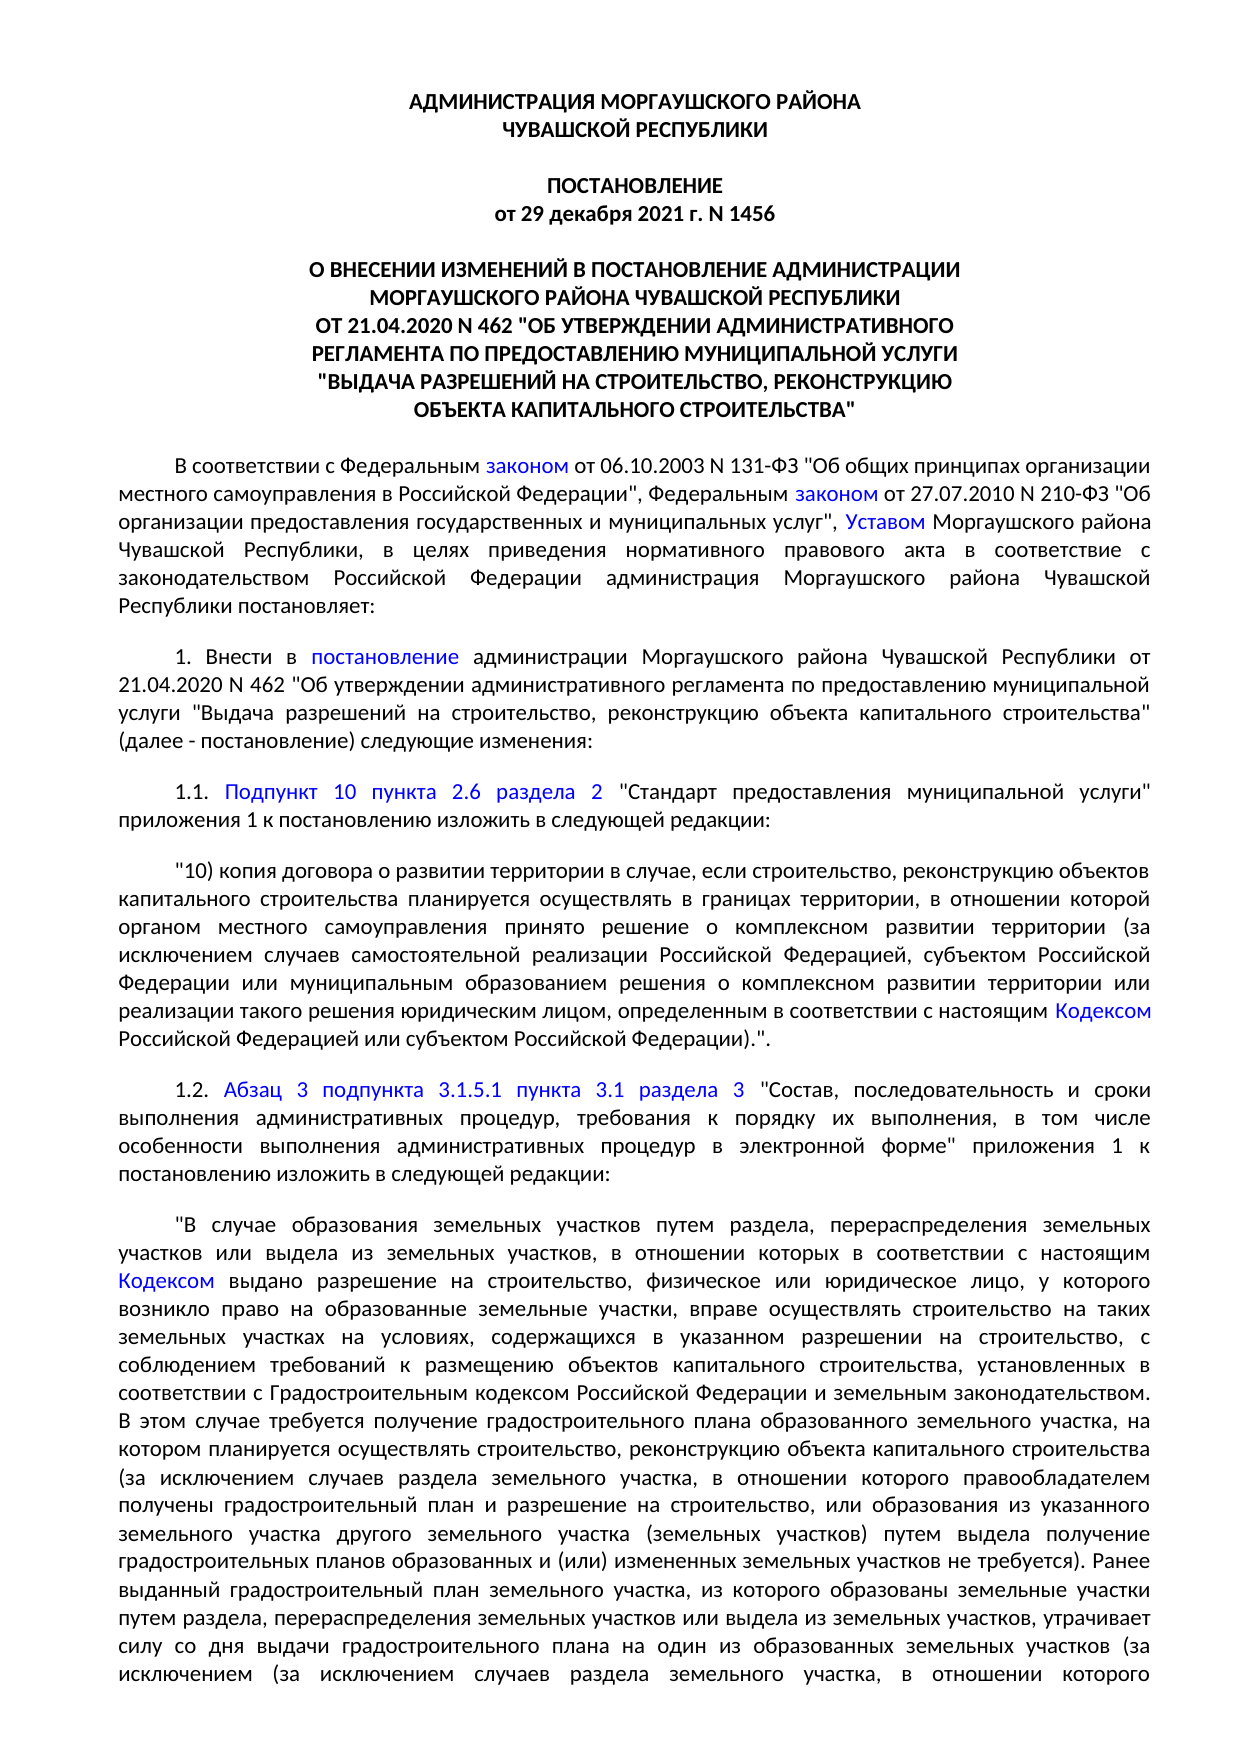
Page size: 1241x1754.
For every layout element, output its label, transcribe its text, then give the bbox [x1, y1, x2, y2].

title ПОСТАНОВЛЕНИЕ [118, 171, 1152, 199]
title РЕГЛАМЕНТА ПО ПРЕДОСТАВЛЕНИЮ МУНИЦИПАЛЬНОЙ УСЛУГИ [118, 339, 1152, 367]
text В соответствии с Федеральным законом от 06.10.2003 N 131-ФЗ "Об общих принципах организации местного самоуправления в Российской Федерации", Федеральным законом от 27.07.2010 N 210-ФЗ "Об организации предоставления государственных и муниципальных услуг", Уставом Моргаушского района Чувашской Республики, в целях приведения нормативного правового акта в соответствие с законодательством Российской Федерации администрация Моргаушского района Чувашской Республики постановляет: [118, 451, 1152, 619]
title ОТ 21.04.2020 N 462 "ОБ УТВЕРЖДЕНИИ АДМИНИСТРАТИВНОГО [118, 311, 1152, 339]
title ЧУВАШСКОЙ РЕСПУБЛИКИ [118, 115, 1152, 143]
text "10) копия договора о развитии территории в случае, если строительство, реконструкцию объектов капитального строительства планируется осуществлять в границах территории, в отношении которой органом местного самоуправления принято решение о комплексном развитии территории (за исключением случаев самостоятельной реализации Российской Федерацией, субъектом Российской Федерации или муниципальным образованием решения о комплексном развитии территории или реализации такого решения юридическим лицом, определенным в соответствии с настоящим Кодексом Российской Федерацией или субъектом Российской Федерации).". [118, 856, 1152, 1052]
title от 29 декабря 2021 г. N 1456 [118, 199, 1152, 227]
title ОБЪЕКТА КАПИТАЛЬНОГО СТРОИТЕЛЬСТВА" [118, 395, 1152, 423]
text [118, 1210, 1152, 1687]
title "ВЫДАЧА РАЗРЕШЕНИЙ НА СТРОИТЕЛЬСТВО, РЕКОНСТРУКЦИЮ [118, 367, 1152, 395]
title О ВНЕСЕНИИ ИЗМЕНЕНИЙ В ПОСТАНОВЛЕНИЕ АДМИНИСТРАЦИИ [118, 255, 1152, 283]
text 1.1. Подпункт 10 пункта 2.6 раздела 2 "Стандарт предоставления муниципальной услуги" приложения 1 к постановлению изложить в следующей редакции: [118, 777, 1152, 833]
title МОРГАУШСКОГО РАЙОНА ЧУВАШСКОЙ РЕСПУБЛИКИ [118, 283, 1152, 311]
title АДМИНИСТРАЦИЯ МОРГАУШСКОГО РАЙОНА [118, 87, 1152, 115]
text 1.2. Абзац 3 подпункта 3.1.5.1 пункта 3.1 раздела 3 "Состав, последовательность и сроки выполнения административных процедур, требования к порядку их выполнения, в том числе особенности выполнения административных процедур в электронной форме" приложения 1 к постановлению изложить в следующей редакции: [118, 1075, 1152, 1187]
text 1. Внести в постановление администрации Моргаушского района Чувашской Республики от 21.04.2020 N 462 "Об утверждении административного регламента по предоставлению муниципальной услуги "Выдача разрешений на строительство, реконструкцию объекта капитального строительства" (далее - постановление) следующие изменения: [118, 642, 1152, 754]
